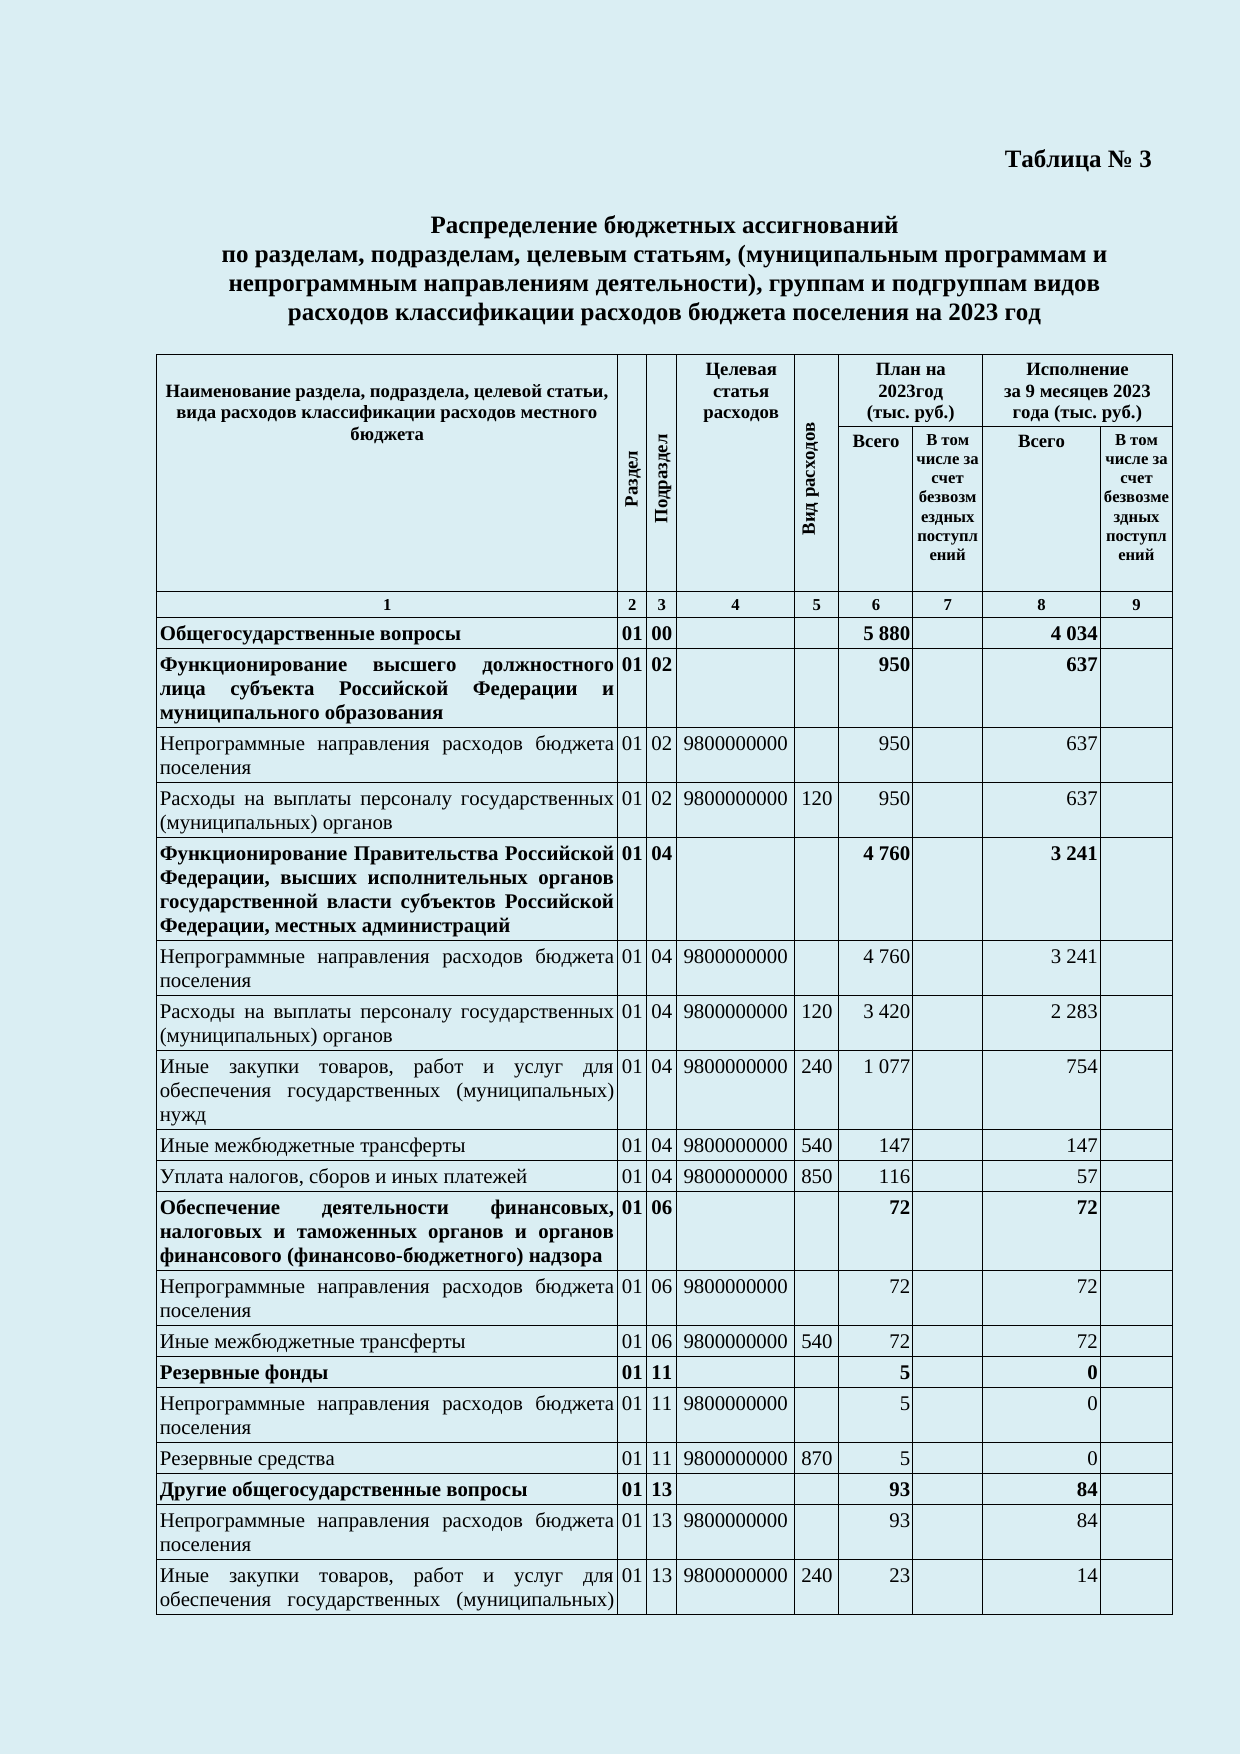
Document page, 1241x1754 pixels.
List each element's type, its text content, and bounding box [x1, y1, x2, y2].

table_cell 950 [839, 783, 912, 837]
table_cell 1 077 [839, 1051, 912, 1129]
table_cell 950 [839, 728, 912, 782]
table_cell 02 [647, 649, 676, 727]
table_cell [1101, 783, 1172, 837]
table_cell 5 [839, 1443, 912, 1473]
table_cell [1101, 1474, 1172, 1504]
text по разделам, подразделам, целевым статьям, (муниципальным программам и непрограммным направлениям деятельности), группам и подгруппам видов расходов классификации расходов бюджета поселения на 2023 год [177, 239, 1152, 326]
table_header Исполнение за 9 месяцев 2023 года (тыс. руб.) [983, 355, 1172, 426]
table_cell 72 [839, 1192, 912, 1270]
table_cell [677, 649, 794, 727]
table_cell [913, 649, 982, 727]
table_cell [1101, 838, 1172, 940]
table_cell 4 [677, 592, 794, 617]
table_cell [1101, 1388, 1172, 1442]
table_cell 540 [795, 1326, 838, 1356]
table_cell 4 760 [839, 838, 912, 940]
table_cell 01 [618, 1474, 646, 1504]
table_cell 3 241 [983, 941, 1100, 995]
table_cell 540 [795, 1130, 838, 1160]
table_cell [1101, 649, 1172, 727]
table_cell [913, 1357, 982, 1387]
table_cell Функционирование высшего должностного лица субъекта Российской Федерации и муниципального образования [157, 649, 617, 727]
table_cell 9800000000 [677, 1161, 794, 1191]
table_cell [1101, 1505, 1172, 1559]
table_cell [1101, 1192, 1172, 1270]
table_cell 9800000000 [677, 1388, 794, 1442]
table_cell [677, 618, 794, 648]
table_cell Непрограммные направления расходов бюджета поселения [157, 728, 617, 782]
table_cell 5 880 [839, 618, 912, 648]
table_cell Другие общегосударственные вопросы [157, 1474, 617, 1504]
table_cell 13 [647, 1560, 676, 1614]
table_cell Непрограммные направления расходов бюджета поселения [157, 1271, 617, 1325]
table_cell [795, 1388, 838, 1442]
table_cell 9800000000 [677, 783, 794, 837]
table_cell Уплата налогов, сборов и иных платежей [157, 1161, 617, 1191]
table_cell 13 [647, 1505, 676, 1559]
table_cell Расходы на выплаты персоналу государственных (муниципальных) органов [157, 996, 617, 1050]
table_cell 4 760 [839, 941, 912, 995]
table_cell 120 [795, 996, 838, 1050]
table_cell 06 [647, 1271, 676, 1325]
table_header Подраздел [647, 355, 676, 591]
table_cell 00 [647, 618, 676, 648]
table_cell 950 [839, 649, 912, 727]
table_cell [677, 838, 794, 940]
table_cell [1101, 1326, 1172, 1356]
table_cell [913, 618, 982, 648]
table_cell 9800000000 [677, 728, 794, 782]
table_cell Общегосударственные вопросы [157, 618, 617, 648]
table_cell 01 [618, 996, 646, 1050]
table_cell [795, 649, 838, 727]
table_cell [1101, 1130, 1172, 1160]
table_cell [913, 1326, 982, 1356]
table_cell 01 [618, 1326, 646, 1356]
table_cell 637 [983, 783, 1100, 837]
table_cell 11 [647, 1357, 676, 1387]
table_cell 637 [983, 649, 1100, 727]
table_cell 84 [983, 1505, 1100, 1559]
table_header Раздел [618, 355, 646, 591]
table_cell 01 [618, 1443, 646, 1473]
table_cell [677, 1357, 794, 1387]
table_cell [157, 1560, 617, 1614]
table_cell [913, 1560, 982, 1614]
text Распределение бюджетных ассигнований [177, 211, 1152, 239]
table_cell 11 [647, 1443, 676, 1473]
table_cell 754 [983, 1051, 1100, 1129]
table_cell 7 [913, 592, 982, 617]
table_cell 0 [983, 1357, 1100, 1387]
table_cell 637 [983, 728, 1100, 782]
table_header План на 2023год (тыс. руб.) [839, 355, 982, 426]
table_cell [795, 1271, 838, 1325]
table_cell Непрограммные направления расходов бюджета поселения [157, 941, 617, 995]
table_cell 9800000000 [677, 1271, 794, 1325]
table_cell 23 [839, 1560, 912, 1614]
table_cell 4 034 [983, 618, 1100, 648]
table_cell 01 [618, 1388, 646, 1442]
table_cell 240 [795, 1560, 838, 1614]
table_cell Иные закупки товаров, работ и услуг для обеспечения государственных (муниципальных) нужд [157, 1051, 617, 1129]
table_cell [913, 1051, 982, 1129]
table_cell [913, 783, 982, 837]
table_cell 01 [618, 649, 646, 727]
table_header Вид расходов [795, 355, 838, 591]
table_cell [677, 1192, 794, 1270]
table_cell 06 [647, 1192, 676, 1270]
table_cell В том числе за счет безвозмездных поступлений [913, 427, 982, 591]
table_cell 04 [647, 1051, 676, 1129]
table_cell [1101, 1051, 1172, 1129]
table_header Целевая статья расходов [677, 355, 794, 591]
table_cell 04 [647, 1161, 676, 1191]
table_cell [795, 838, 838, 940]
table_cell [913, 838, 982, 940]
table_cell 14 [983, 1560, 1100, 1614]
table_cell 84 [983, 1474, 1100, 1504]
table_cell 9800000000 [677, 1130, 794, 1160]
table_cell 3 241 [983, 838, 1100, 940]
table_cell 9800000000 [677, 1051, 794, 1129]
table_cell 04 [647, 838, 676, 940]
table_cell [913, 728, 982, 782]
table_cell [795, 941, 838, 995]
table_cell 9800000000 [677, 1326, 794, 1356]
table_cell В том числе за счет безвозмездных поступлений [1101, 427, 1172, 591]
table_cell 01 [618, 1130, 646, 1160]
table_cell 01 [618, 838, 646, 940]
table_cell [677, 1474, 794, 1504]
table_cell [795, 1357, 838, 1387]
table_cell 72 [983, 1326, 1100, 1356]
table_cell 01 [618, 783, 646, 837]
table_cell 240 [795, 1051, 838, 1129]
table_cell 2 [618, 592, 646, 617]
table_cell [795, 1474, 838, 1504]
table_cell [913, 1271, 982, 1325]
table_cell [913, 941, 982, 995]
table_cell 01 [618, 1051, 646, 1129]
table_cell Обеспечение деятельности финансовых, налоговых и таможенных органов и органов финансового (финансово-бюджетного) надзора [157, 1192, 617, 1270]
table_cell [795, 1505, 838, 1559]
table_cell 6 [839, 592, 912, 617]
table_cell [913, 1443, 982, 1473]
table_cell [913, 1505, 982, 1559]
table_cell 3 [647, 592, 676, 617]
table_cell 13 [647, 1474, 676, 1504]
table_cell Иные межбюджетные трансферты [157, 1130, 617, 1160]
table_cell 5 [795, 592, 838, 617]
table_cell 01 [618, 1192, 646, 1270]
table_cell 93 [839, 1505, 912, 1559]
table_cell 01 [618, 1560, 646, 1614]
table_cell Функционирование Правительства Российской Федерации, высших исполнительных органов государственной власти субъектов Российской Федерации, местных администраций [157, 838, 617, 940]
table_cell 9800000000 [677, 1560, 794, 1614]
table_cell 120 [795, 783, 838, 837]
table_cell [913, 1474, 982, 1504]
table_cell 01 [618, 618, 646, 648]
table_cell [1101, 618, 1172, 648]
table_cell Непрограммные направления расходов бюджета поселения [157, 1388, 617, 1442]
table_cell 01 [618, 1357, 646, 1387]
table_cell Резервные средства [157, 1443, 617, 1473]
table_cell 06 [647, 1326, 676, 1356]
table_cell 57 [983, 1161, 1100, 1191]
table_cell [1101, 1443, 1172, 1473]
table_cell 72 [839, 1271, 912, 1325]
table_cell Непрограммные направления расходов бюджета поселения [157, 1505, 617, 1559]
table_cell 11 [647, 1388, 676, 1442]
table_cell 01 [618, 1505, 646, 1559]
table_cell 01 [618, 941, 646, 995]
table_cell 02 [647, 728, 676, 782]
table_cell Расходы на выплаты персоналу государственных (муниципальных) органов [157, 783, 617, 837]
table_cell 04 [647, 996, 676, 1050]
table_cell 01 [618, 728, 646, 782]
table_cell [913, 996, 982, 1050]
table_cell [1101, 1161, 1172, 1191]
table_cell Всего [839, 427, 912, 591]
table_cell 72 [839, 1326, 912, 1356]
table_cell 9800000000 [677, 996, 794, 1050]
table_cell [795, 618, 838, 648]
table_cell 9800000000 [677, 941, 794, 995]
table_cell 2 283 [983, 996, 1100, 1050]
table_cell 850 [795, 1161, 838, 1191]
table_cell [913, 1388, 982, 1442]
table_cell 147 [983, 1130, 1100, 1160]
table_cell 0 [983, 1443, 1100, 1473]
table_cell 5 [839, 1357, 912, 1387]
table_cell 72 [983, 1271, 1100, 1325]
table_cell 04 [647, 1130, 676, 1160]
table_cell [1101, 996, 1172, 1050]
text Таблица № 3 [177, 144, 1152, 173]
table_cell 01 [618, 1161, 646, 1191]
table_cell Резервные фонды [157, 1357, 617, 1387]
table_cell 5 [839, 1388, 912, 1442]
table_cell 93 [839, 1474, 912, 1504]
table_cell 116 [839, 1161, 912, 1191]
table_cell [913, 1161, 982, 1191]
table_cell 147 [839, 1130, 912, 1160]
table_cell 9 [1101, 592, 1172, 617]
table_cell 04 [647, 941, 676, 995]
table_cell 3 420 [839, 996, 912, 1050]
table_cell [1101, 1271, 1172, 1325]
table_cell [795, 1192, 838, 1270]
table_cell [1101, 728, 1172, 782]
table_cell 02 [647, 783, 676, 837]
table_cell 72 [983, 1192, 1100, 1270]
table_cell [1101, 1560, 1172, 1614]
table_cell 9800000000 [677, 1443, 794, 1473]
table_cell [1101, 941, 1172, 995]
table_cell [795, 728, 838, 782]
table_cell [1101, 1357, 1172, 1387]
table_header Наименование раздела, подраздела, целевой статьи, вида расходов классификации расходов местного бюджета [157, 355, 617, 591]
table_cell 1 [157, 592, 617, 617]
table_cell [913, 1130, 982, 1160]
table_cell 01 [618, 1271, 646, 1325]
table_cell 9800000000 [677, 1505, 794, 1559]
table_cell Иные межбюджетные трансферты [157, 1326, 617, 1356]
table_cell Всего [983, 427, 1100, 591]
table_cell [913, 1192, 982, 1270]
table_cell 8 [983, 592, 1100, 617]
table_cell 0 [983, 1388, 1100, 1442]
table_cell 870 [795, 1443, 838, 1473]
